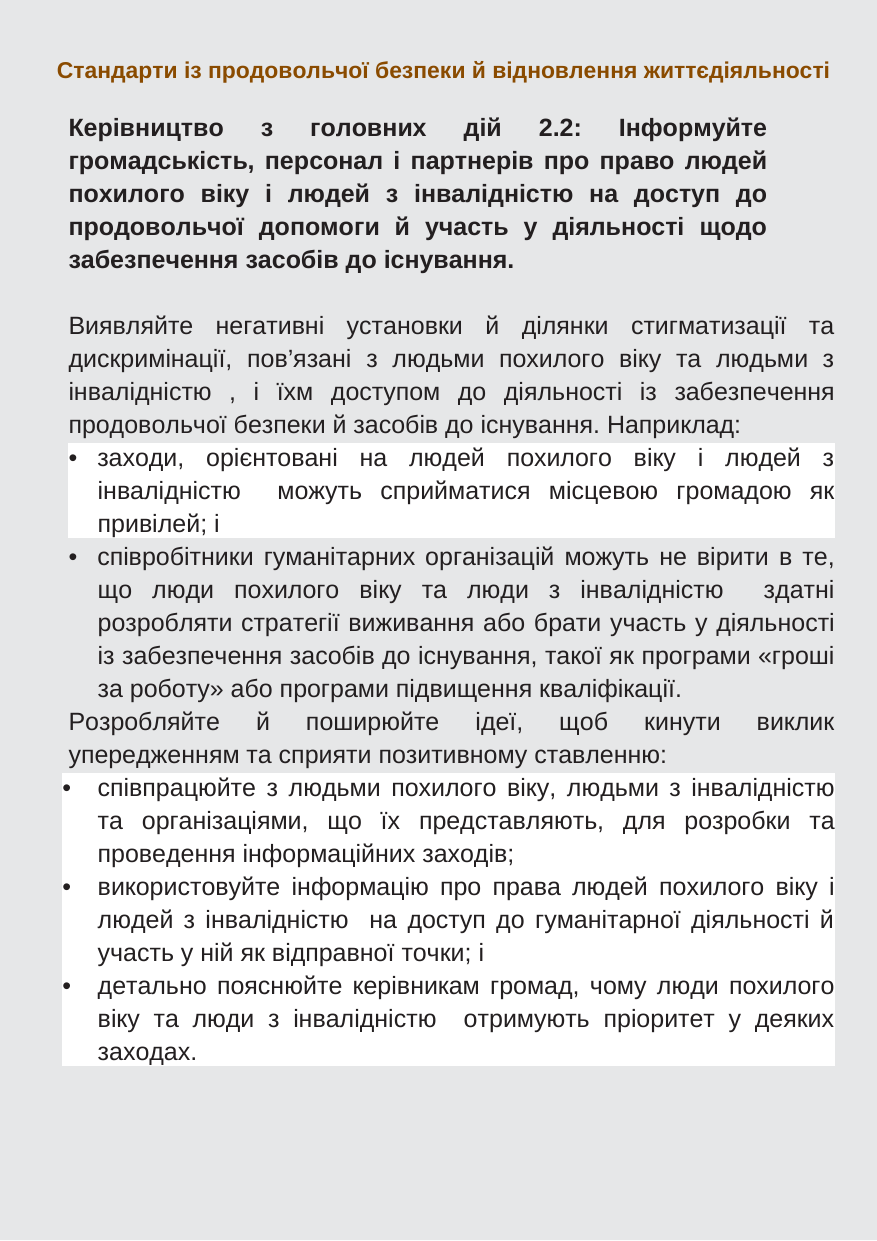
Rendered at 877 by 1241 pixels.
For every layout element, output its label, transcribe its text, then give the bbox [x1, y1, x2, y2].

text Керівництво з головних дій 2.2: Інформуйте громадськість, персонал і партнерів про право людей похилого віку і людей з інвалідністю на доступ до продовольчої допомоги й участь у діяльності щодо забезпечення засобів до існування. [68, 113, 768, 273]
list заходи, орієнтовані на людей похилого віку і людей з інвалідністю можуть сприйматися місцевою громадою як привілей; і [68, 443, 835, 538]
text • детально пояснюйте керівникам громад, чому люди похилого віку та люди з інвалідністю отримують пріоритет у деяких заходах. [62, 971, 835, 1066]
text Розробляйте й поширюйте ідеї, щоб кинути виклик упередженням та сприяти позитивному ставленню: [68, 707, 835, 769]
text • співпрацюйте з людьми похилого віку, людьми з інвалідністю та організаціями, що їх представляють, для розробки та проведення інформаційних заходів; [62, 773, 835, 868]
text • використовуйте інформацію про права людей похилого віку і людей з інвалідністю на доступ до гуманітарної діяльності й участь у ній як відправної точки; і [62, 872, 835, 967]
text Виявляйте негативні установки й ділянки стигматизації та дискримінації, пов’язані з людьми похилого віку та людьми з інвалідністю , і їхм доступом до діяльності із забезпечення продовольчої безпеки й засобів до існування. Наприклад: [68, 311, 835, 438]
text Стандарти із продовольчої безпеки й відновлення життєдіяльності [57, 57, 831, 83]
list співробітники гуманітарних організацій можуть не вірити в те, що люди похилого віку та люди з інвалідністю здатні розробляти стратегії виживання або брати участь у діяльності із забезпечення засобів до існування, такої як програми «гроші за роботу» або програми підвищення кваліфікації. [68, 542, 835, 703]
